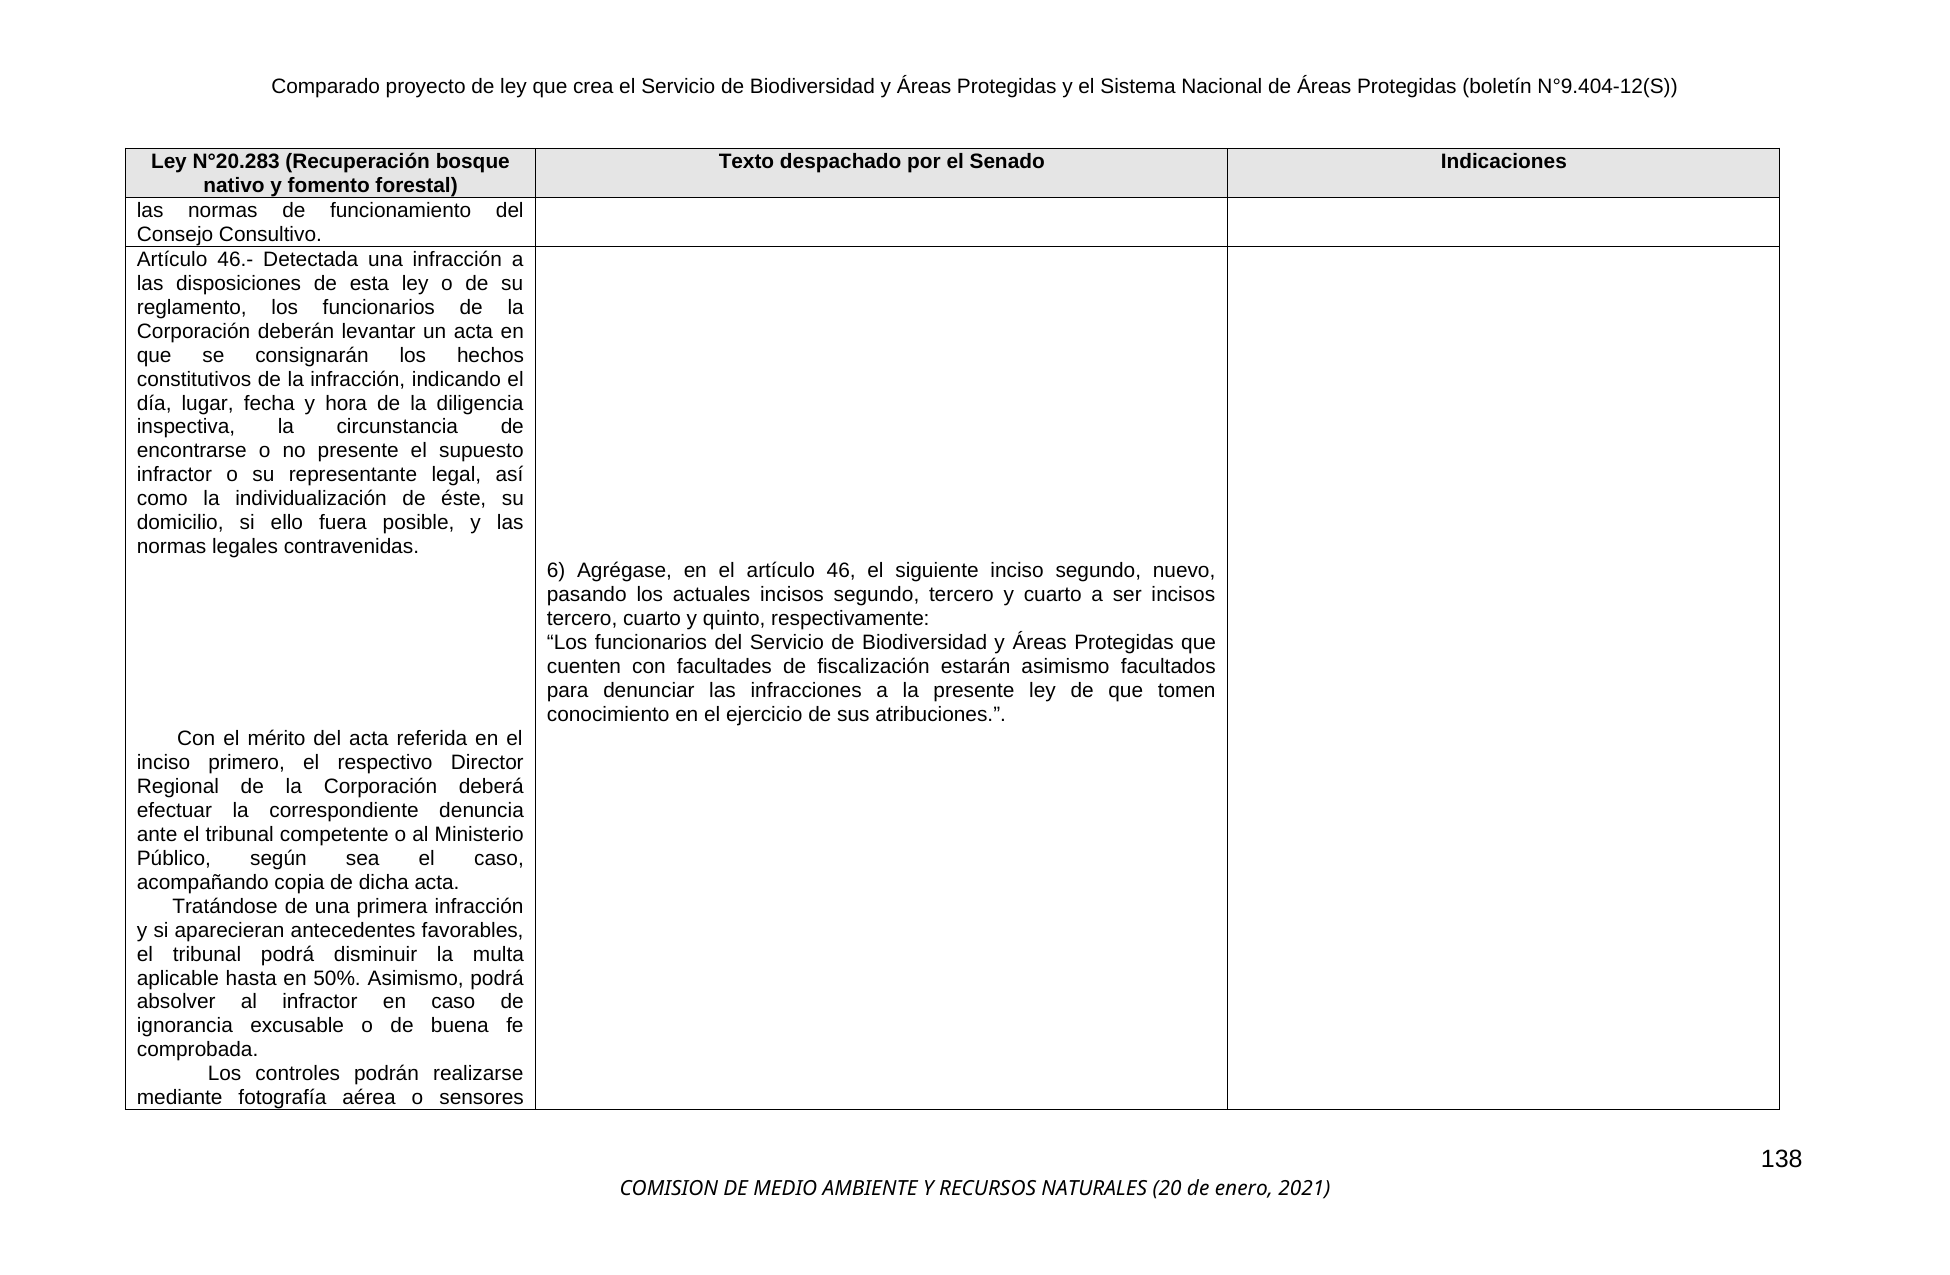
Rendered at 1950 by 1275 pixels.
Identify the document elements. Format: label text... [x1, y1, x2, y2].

table_header Indicaciones [1228, 149, 1779, 197]
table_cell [536, 198, 1227, 246]
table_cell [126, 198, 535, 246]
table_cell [536, 247, 1227, 1109]
table_cell [1228, 198, 1779, 246]
table_cell [1228, 247, 1779, 1109]
table_header Texto despachado por el Senado [536, 149, 1227, 197]
table_header Ley N°20.283 (Recuperación bosque nativo y fomento forestal) [126, 149, 535, 197]
